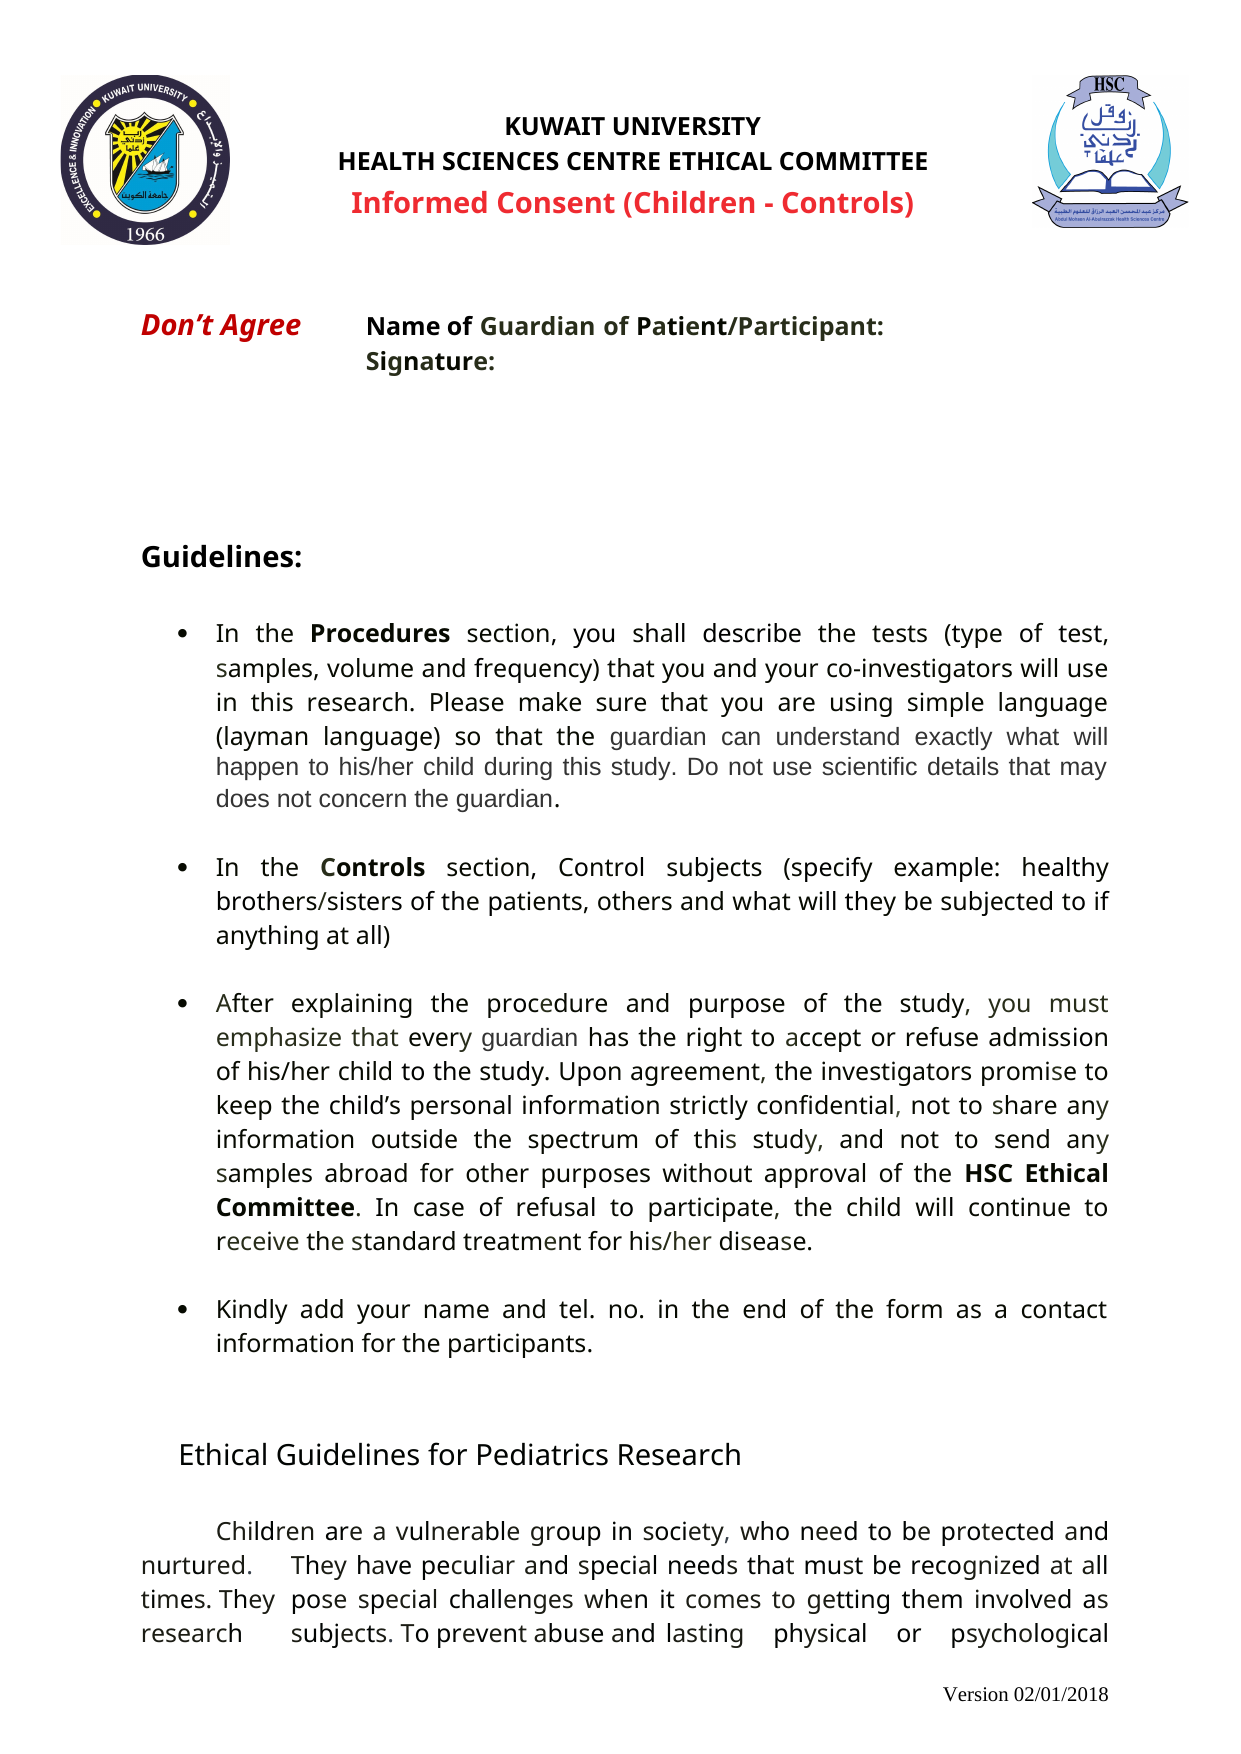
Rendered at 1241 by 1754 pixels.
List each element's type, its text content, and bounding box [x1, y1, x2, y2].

text Guidelines: [141, 537, 1109, 576]
picture [60, 75, 230, 245]
text Don’t Agree Name of Guardian of Patient/Participant: [141, 304, 1109, 344]
picture [1032, 75, 1189, 228]
list Kindly add your name and tel. no. in the end of the form as a contact information for the participants. [178, 1292, 1109, 1360]
list In the Controls section, Control subjects (specify example: healthy brothers/sisters of the patients, others and what will they be subjected to if anything at all) [178, 849, 1109, 951]
list In the Procedures section, you shall describe the tests (type of test, samples, volume and frequency) that you and your co-investigators will use in this research. Please make sure that you are using simple language (layman language) so that the guardian can understand exactly what will happen to his/her child during this study. Do not use scientific details that may does not concern the guardian. [178, 616, 1109, 815]
list Ethical Guidelines for Pediatrics Research [178, 1434, 1109, 1474]
text Signature: [291, 344, 1109, 378]
list After explaining the procedure and purpose of the study, you must emphasize that every guardian has the right to accept or refuse admission of his/her child to the study. Upon agreement, the investigators promise to keep the child’s personal information strictly confidential, not to share any information outside the spectrum of this study, and not to send any samples abroad for other purposes without approval of the HSC Ethical Committee. In case of refusal to participate, the child will continue to receive the standard treatment for his/her disease. [178, 986, 1109, 1258]
